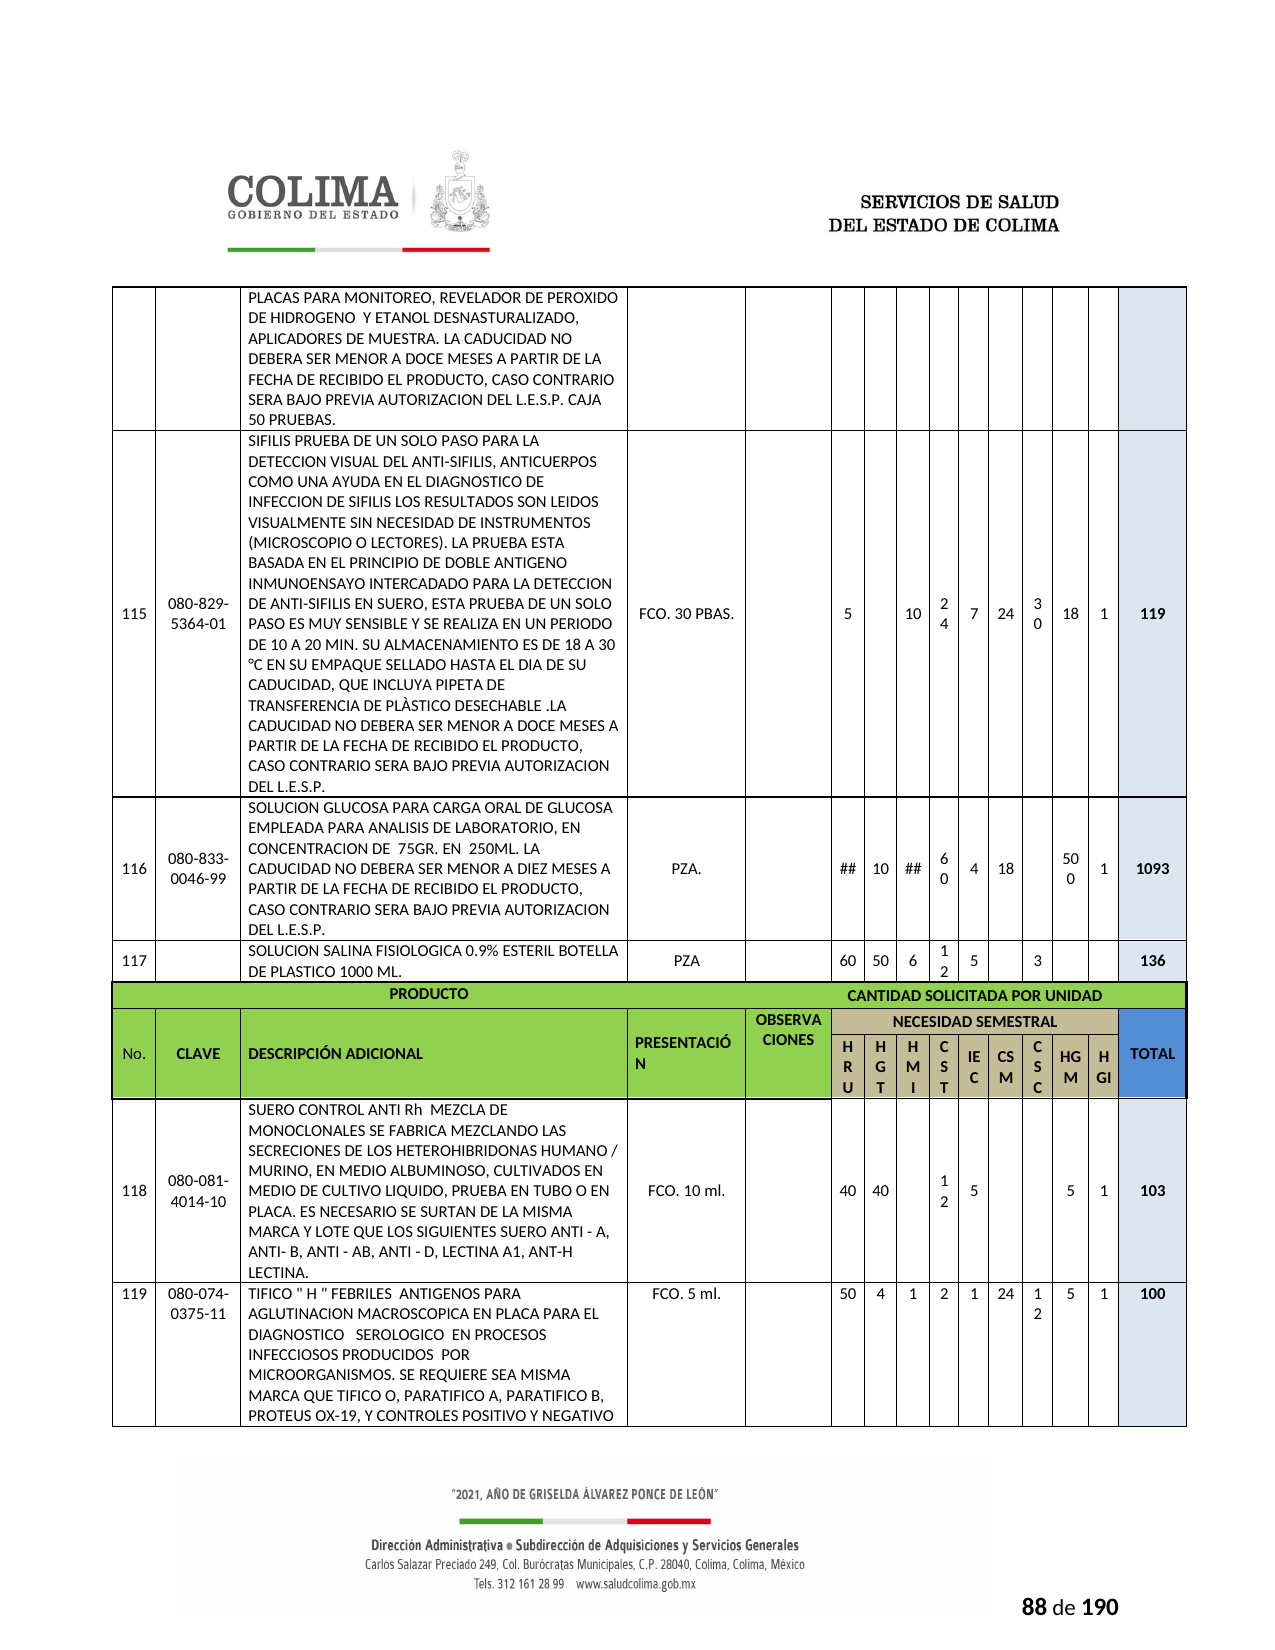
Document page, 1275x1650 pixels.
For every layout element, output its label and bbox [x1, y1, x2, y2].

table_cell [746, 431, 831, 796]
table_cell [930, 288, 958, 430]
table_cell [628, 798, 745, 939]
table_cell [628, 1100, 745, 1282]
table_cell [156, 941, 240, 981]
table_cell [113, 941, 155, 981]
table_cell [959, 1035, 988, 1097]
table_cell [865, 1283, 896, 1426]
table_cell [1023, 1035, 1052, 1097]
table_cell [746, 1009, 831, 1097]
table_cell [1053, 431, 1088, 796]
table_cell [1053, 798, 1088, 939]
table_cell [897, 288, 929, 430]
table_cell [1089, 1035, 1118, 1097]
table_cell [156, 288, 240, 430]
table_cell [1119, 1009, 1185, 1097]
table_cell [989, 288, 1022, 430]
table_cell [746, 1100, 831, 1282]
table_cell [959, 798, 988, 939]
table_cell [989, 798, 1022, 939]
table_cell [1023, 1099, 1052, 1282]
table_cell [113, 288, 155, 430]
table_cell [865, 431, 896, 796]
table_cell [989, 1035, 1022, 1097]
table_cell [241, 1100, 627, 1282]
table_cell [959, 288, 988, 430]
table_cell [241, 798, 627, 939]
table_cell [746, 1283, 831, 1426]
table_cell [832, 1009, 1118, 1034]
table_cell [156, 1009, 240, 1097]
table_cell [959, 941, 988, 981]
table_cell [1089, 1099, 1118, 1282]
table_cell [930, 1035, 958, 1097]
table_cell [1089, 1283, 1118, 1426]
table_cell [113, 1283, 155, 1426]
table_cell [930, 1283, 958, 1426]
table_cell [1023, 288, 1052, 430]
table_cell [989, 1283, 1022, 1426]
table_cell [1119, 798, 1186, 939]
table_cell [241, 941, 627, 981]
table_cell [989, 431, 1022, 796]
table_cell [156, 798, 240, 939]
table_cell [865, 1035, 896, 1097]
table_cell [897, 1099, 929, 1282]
picture [141, 101, 1188, 287]
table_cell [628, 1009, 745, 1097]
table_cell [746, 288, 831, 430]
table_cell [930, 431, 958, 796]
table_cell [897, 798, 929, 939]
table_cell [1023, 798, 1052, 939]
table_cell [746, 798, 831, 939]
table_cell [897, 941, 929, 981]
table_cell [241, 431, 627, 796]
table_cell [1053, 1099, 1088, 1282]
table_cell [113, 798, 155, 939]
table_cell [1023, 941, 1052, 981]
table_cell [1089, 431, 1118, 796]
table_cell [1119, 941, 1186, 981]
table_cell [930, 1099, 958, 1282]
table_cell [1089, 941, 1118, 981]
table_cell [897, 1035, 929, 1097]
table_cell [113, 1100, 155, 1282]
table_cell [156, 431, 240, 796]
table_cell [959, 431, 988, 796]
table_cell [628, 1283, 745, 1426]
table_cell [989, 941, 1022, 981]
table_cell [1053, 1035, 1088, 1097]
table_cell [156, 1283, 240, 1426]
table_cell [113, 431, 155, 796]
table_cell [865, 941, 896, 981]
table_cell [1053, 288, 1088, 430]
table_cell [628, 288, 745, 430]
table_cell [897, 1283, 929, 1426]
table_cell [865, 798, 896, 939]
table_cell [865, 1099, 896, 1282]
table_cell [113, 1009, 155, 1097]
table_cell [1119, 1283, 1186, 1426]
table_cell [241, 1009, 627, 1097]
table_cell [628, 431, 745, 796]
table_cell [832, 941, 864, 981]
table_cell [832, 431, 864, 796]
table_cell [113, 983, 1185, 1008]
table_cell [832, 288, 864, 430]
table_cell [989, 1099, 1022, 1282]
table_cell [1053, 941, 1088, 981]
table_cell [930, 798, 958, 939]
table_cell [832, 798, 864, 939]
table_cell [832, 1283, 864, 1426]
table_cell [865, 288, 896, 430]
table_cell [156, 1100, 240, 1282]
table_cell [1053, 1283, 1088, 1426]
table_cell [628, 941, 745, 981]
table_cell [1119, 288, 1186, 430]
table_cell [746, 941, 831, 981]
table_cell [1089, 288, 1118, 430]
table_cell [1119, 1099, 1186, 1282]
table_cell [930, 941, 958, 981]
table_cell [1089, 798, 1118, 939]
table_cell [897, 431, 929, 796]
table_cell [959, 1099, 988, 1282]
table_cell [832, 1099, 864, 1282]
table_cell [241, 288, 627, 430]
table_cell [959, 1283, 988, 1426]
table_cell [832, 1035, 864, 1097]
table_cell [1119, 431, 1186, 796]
picture [179, 1455, 991, 1616]
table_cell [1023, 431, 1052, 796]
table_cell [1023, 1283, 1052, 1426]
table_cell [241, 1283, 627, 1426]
